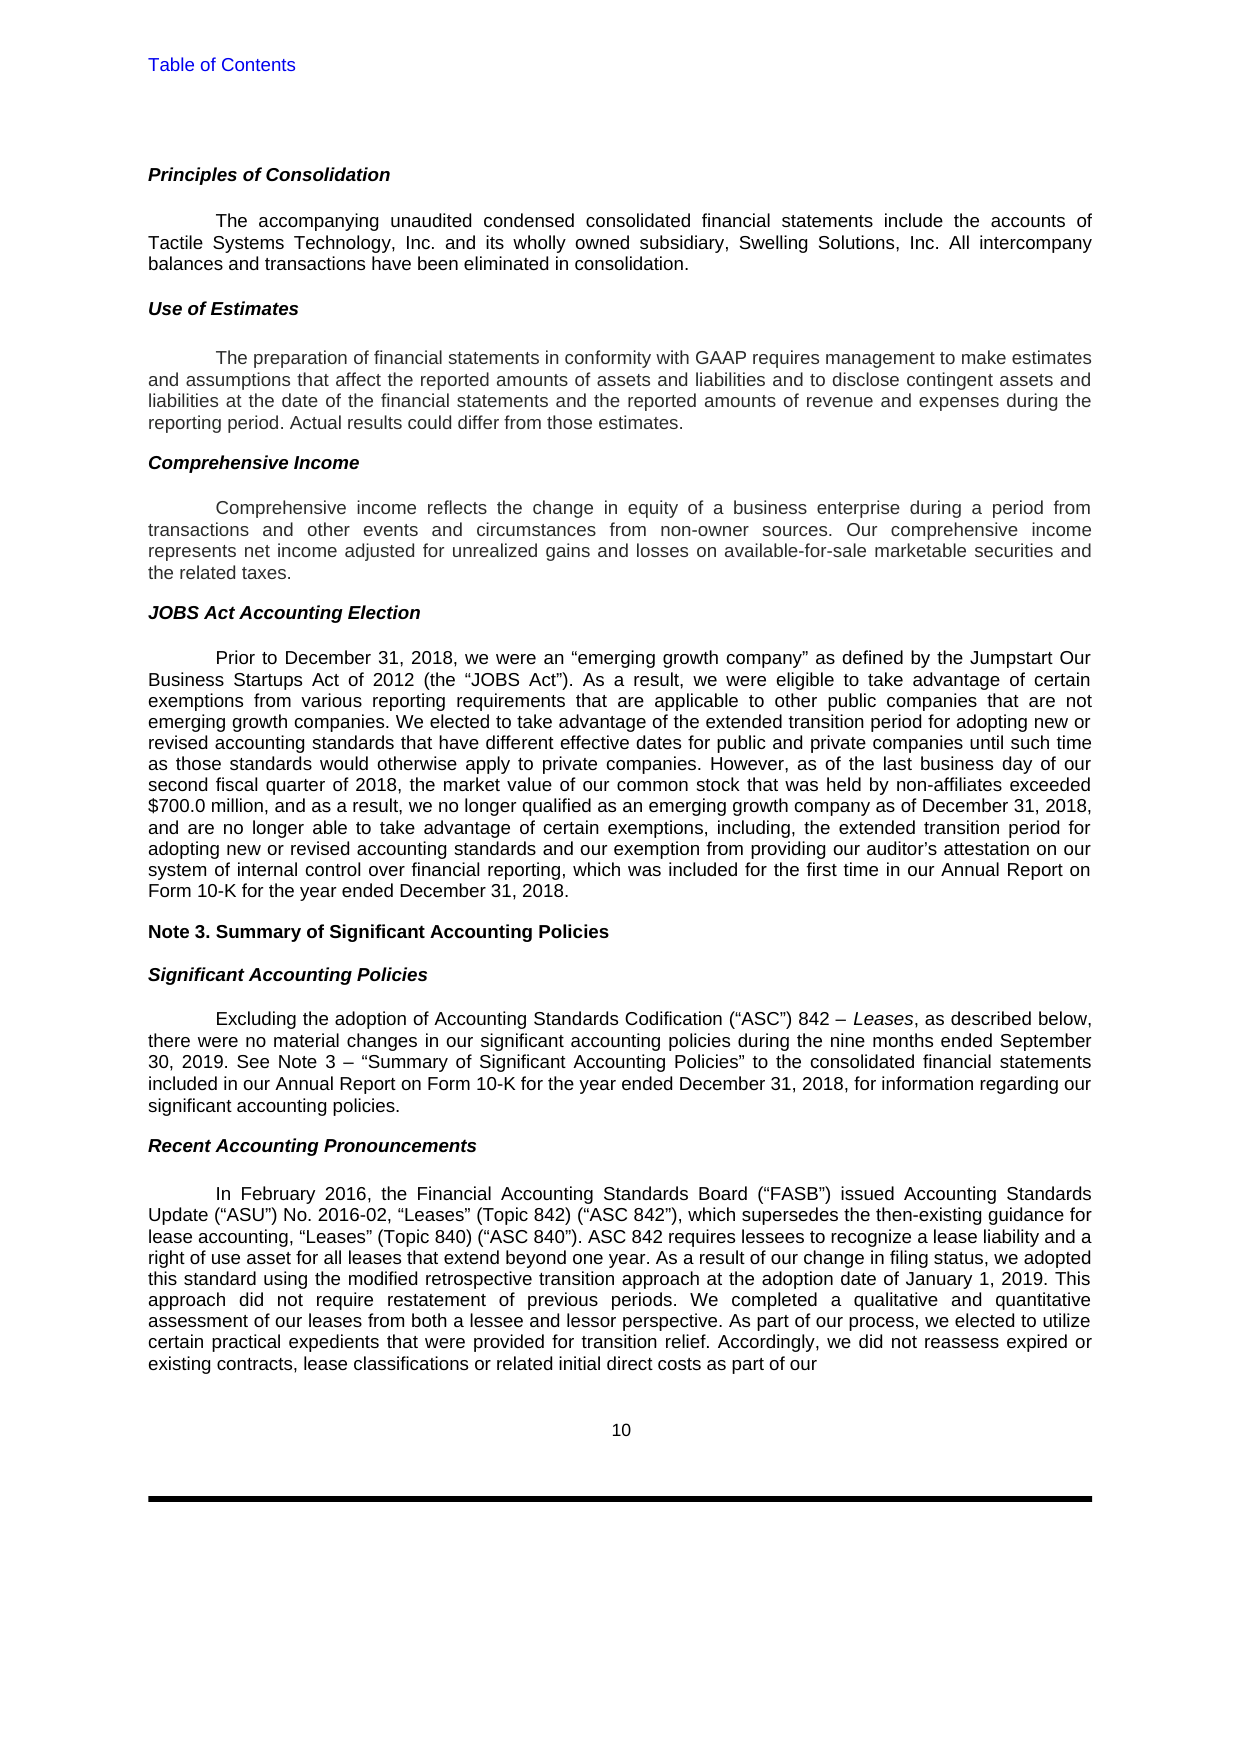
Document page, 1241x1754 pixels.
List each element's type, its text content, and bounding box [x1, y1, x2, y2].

text Note 3. Summary of Significant Accounting Policies [148, 921, 1092, 942]
text JOBS Act Accounting Election [148, 602, 1092, 623]
text Prior to December 31, 2018, we were an “emerging growth company” as defined by the Jumpstart Our Business Startups Act of 2012 (the “JOBS Act”). As a result, we were eligible to take advantage of certain exemptions from various reporting requirements that are applicable to other public companies that are not emerging growth companies. We elected to take advantage of the extended transition period for adopting new or revised accounting standards that have different effective dates for public and private companies until such time as those standards would otherwise apply to private companies. However, as of the last business day of our second fiscal quarter of 2018, the market value of our common stock that was held by non-affiliates exceeded $700.0 million, and as a result, we no longer qualified as an emerging growth company as of December 31, 2018, and are no longer able to take advantage of certain exemptions, including, the extended transition period for adopting new or revised accounting standards and our exemption from providing our auditor’s attestation on our system of internal control over financial reporting, which was included for the first time in our Annual Report on Form 10-K for the year ended December 31, 2018. [148, 648, 1092, 901]
picture [148, 1496, 1093, 1502]
text The accompanying unaudited condensed consolidated financial statements include the accounts of Tactile Systems Technology, Inc. and its wholly owned subsidiary, Swelling Solutions, Inc. All intercompany balances and transactions have been eliminated in consolidation. [148, 210, 1092, 275]
text Table of Contents [148, 54, 1092, 75]
text Significant Accounting Policies [148, 964, 1092, 986]
text 10 [148, 1419, 1094, 1440]
text Principles of Consolidation [148, 164, 1092, 186]
text In February 2016, the Financial Accounting Standards Board (“FASB”) issued Accounting Standards Update (“ASU”) No. 2016-02, “Leases” (Topic 842) (“ASC 842”), which supersedes the then-existing guidance for lease accounting, “Leases” (Topic 840) (“ASC 840”). ASC 842 requires lessees to recognize a lease liability and a right of use asset for all leases that extend beyond one year. As a result of our change in filing status, we adopted this standard using the modified retrospective transition approach at the adoption date of January 1, 2019. This approach did not require restatement of previous periods. We completed a qualitative and quantitative assessment of our leases from both a lessee and lessor perspective. As part of our process, we elected to utilize certain practical expedients that were provided for transition relief. Accordingly, we did not reassess expired or existing contracts, lease classifications or related initial direct costs as part of our [148, 1184, 1092, 1374]
text Excluding the adoption of Accounting Standards Codification (“ASC”) 842 – Leases, as described below, there were no material changes in our significant accounting policies during the nine months ended September 30, 2019. See Note 3 – “Summary of Significant Accounting Policies” to the consolidated financial statements included in our Annual Report on Form 10-K for the year ended December 31, 2018, for information regarding our significant accounting policies. [148, 1008, 1092, 1116]
text The preparation of financial statements in conformity with GAAP requires management to make estimates and assumptions that affect the reported amounts of assets and liabilities and to disclose contingent assets and liabilities at the date of the financial statements and the reported amounts of revenue and expenses during the reporting period. Actual results could differ from those estimates. [148, 348, 1092, 433]
text Use of Estimates [148, 298, 1092, 319]
text Recent Accounting Pronouncements [148, 1135, 1092, 1156]
text Comprehensive Income [148, 452, 1092, 473]
text Comprehensive income reflects the change in equity of a business enterprise during a period from transactions and other events and circumstances from non-owner sources. Our comprehensive income represents net income adjusted for unrealized gains and losses on available-for-sale marketable securities and the related taxes. [148, 498, 1092, 583]
